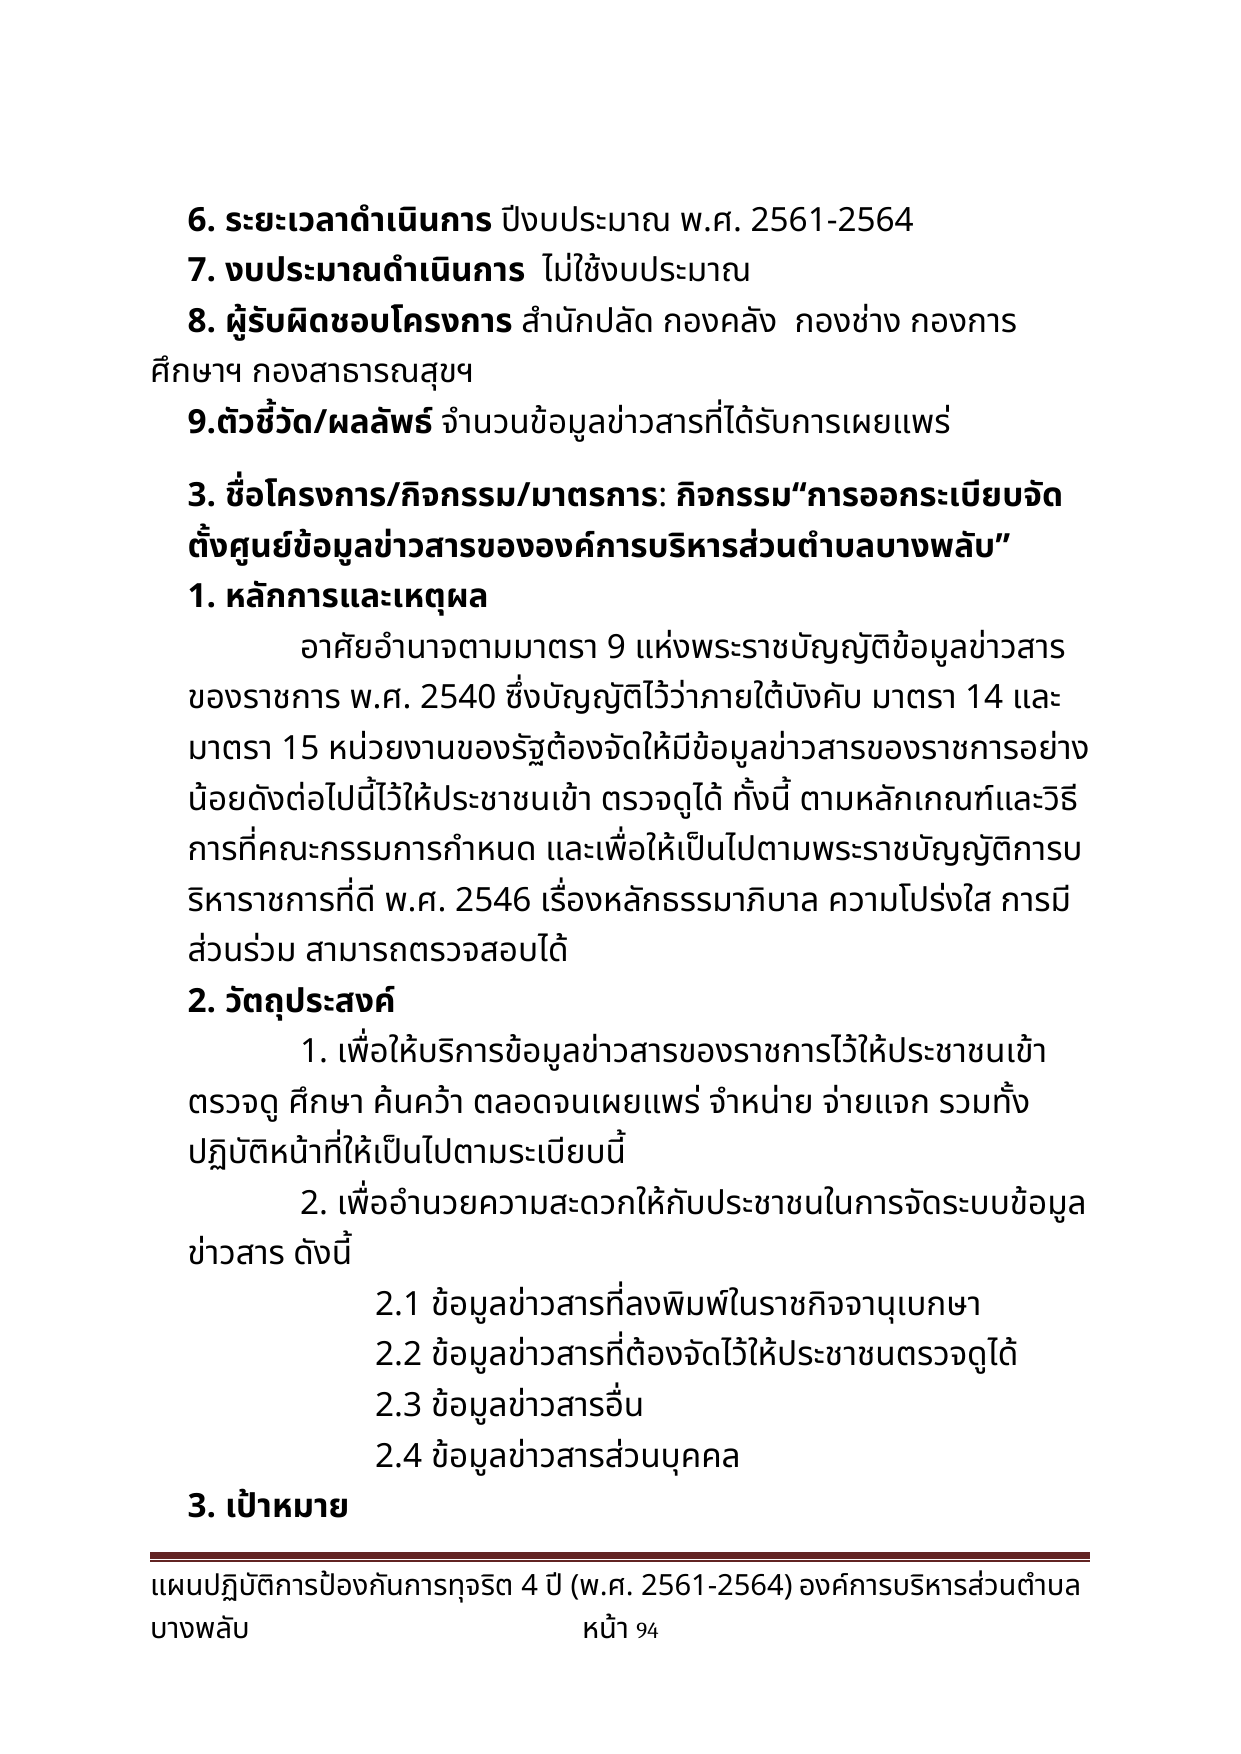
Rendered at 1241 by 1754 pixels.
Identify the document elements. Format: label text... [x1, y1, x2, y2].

text 2.2 ข้อมูลข่าวสารที่ต้องจัดไว้ให้ประชาชนตรวจดูได้ [187, 1330, 1090, 1381]
text อาศัยอํานาจตามมาตรา 9 แห่งพระราชบัญญัติข้อมูลข่าวสารของราชการ พ.ศ. 2540 ซึ่งบัญญัติไว้ว่าภายใต้บังคับ มาตรา 14 และมาตรา 15 หน่วยงานของรัฐต้องจัดให้มีข้อมูลข่าวสารของราชการอย่างน้อยดังต่อไปนี้ไว้ให้ประชาชนเข้า ตรวจดูได้ ทั้งนี้ ตามหลักเกณฑ์และวิธีการที่คณะกรรมการกําหนด และเพื่อให้เป็นไปตามพระราชบัญญัติการบริหาราชการที่ดี พ.ศ. 2546 เรื่องหลักธรรมาภิบาล ความโปร่งใส การมี ส่วนร่วม สามารถตรวจสอบได้ [187, 623, 1090, 976]
text 2. วัตถุประสงค์ [187, 976, 1090, 1027]
text 3. ชื่อโครงการ/กิจกรรม/มาตรการ: กิจกรรม“การออกระเบียบจัดตั้งศูนย์ข้อมูลข่าวสารขององค์การบริหารส่วนตำบลบางพลับ” [187, 471, 1090, 572]
text 1. หลักการและเหตุผล [187, 572, 1090, 623]
text 6. ระยะเวลาดําเนินการ ปีงบประมาณ พ.ศ. 2561-2564 [150, 195, 1090, 246]
text 2.4 ข้อมูลข่าวสารส่วนบุคคล [187, 1431, 1090, 1482]
text 2.3 ข้อมูลข่าวสารอื่น [187, 1381, 1090, 1431]
text 1. เพื่อให้บริการข้อมูลข่าวสารของราชการไว้ให้ประชาชนเข้าตรวจดู ศึกษา ค้นคว้า ตลอดจนเผยแพร่ จําหน่าย จ่ายแจก รวมทั้งปฏิบัติหน้าที่ให้เป็นไปตามระเบียบนี้ [187, 1027, 1090, 1178]
text 2.1 ข้อมูลข่าวสารที่ลงพิมพ์ในราชกิจจานุเบกษา [187, 1279, 1090, 1330]
text 9.ตัวชี้วัด/ผลลัพธ์ จํานวนข้อมูลข่าวสารที่ได้รับการเผยแพร่ [150, 398, 1090, 448]
text 2. เพื่ออํานวยความสะดวกให้กับประชาชนในการจัดระบบข้อมูลข่าวสาร ดังนี้ [187, 1178, 1090, 1279]
text 8. ผู้รับผิดชอบโครงการ สำนักปลัด กองคลัง กองช่าง กองการศึกษาฯ กองสาธารณสุขฯ [150, 297, 1090, 398]
text 7. งบประมาณดําเนินการ ไม่ใช้งบประมาณ [150, 246, 1090, 297]
text 3. เป้าหมาย [187, 1482, 1090, 1533]
